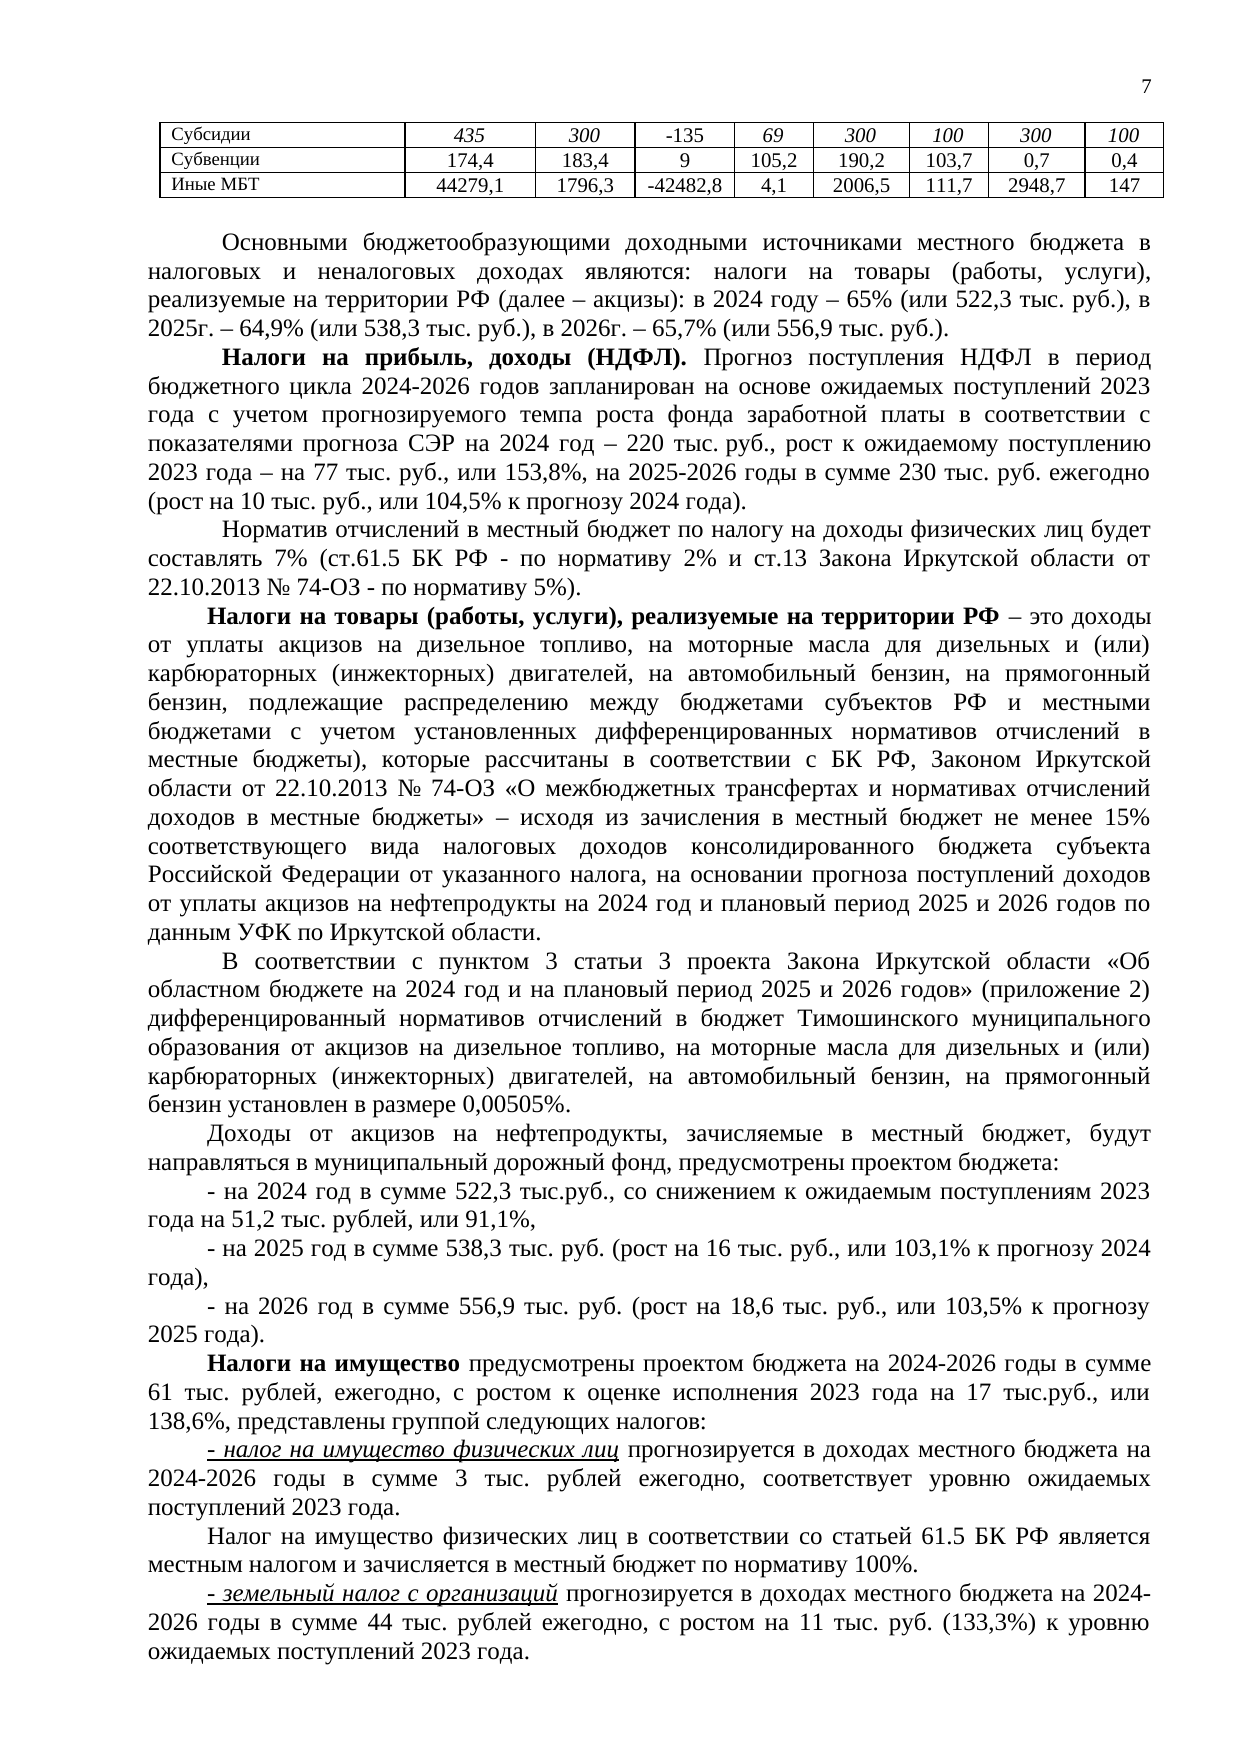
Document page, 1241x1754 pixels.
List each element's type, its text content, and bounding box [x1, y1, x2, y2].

table_cell 147 [1086, 173, 1163, 197]
table_cell 105,2 [735, 148, 813, 172]
text Налоги на товары (работы, услуги), реализуемые на территории РФ – это доходы от уплаты акцизов на дизельное топливо, на моторные масла для дизельных и (или) карбюраторных (инжекторных) двигателей, на автомобильный бензин, на прямогонный бензин, подлежащие распределению между бюджетами субъектов РФ и местными бюджетами с учетом установленных дифференцированных нормативов отчислений в местные бюджеты), которые рассчитаны в соответствии с БК РФ, Законом Иркутской области от 22.10.2013 № 74-ОЗ «О межбюджетных трансфертах и нормативах отчислений доходов в местные бюджеты» – исходя из зачисления в местный бюджет не менее 15% соответствующего вида налоговых доходов консолидированного бюджета субъекта Российской Федерации от указанного налога, на основании прогноза поступлений доходов от уплаты акцизов на нефтепродукты на 2024 год и плановый период 2025 и 2026 годов по данным УФК по Иркутской области. [148, 601, 1152, 946]
table_cell 4,1 [735, 173, 813, 197]
list - на 2024 год в сумме 522,3 тыс.руб., со снижением к ожидаемым поступлениям 2023 года на 51,2 тыс. рублей, или 91,1%, [148, 1176, 1152, 1233]
table_cell 100 [1086, 123, 1163, 147]
table_cell Иные МБТ [161, 173, 404, 197]
table_cell 69 [735, 123, 813, 147]
table_cell 111,7 [910, 173, 988, 197]
list - на 2026 год в сумме 556,9 тыс. руб. (рост на 18,6 тыс. руб., или 103,5% к прогнозу 2025 года). [148, 1291, 1152, 1348]
table_cell Субвенции [161, 148, 404, 172]
table_cell 2006,5 [814, 173, 909, 197]
text Основными бюджетообразующими доходными источниками местного бюджета в налоговых и неналоговых доходах являются: налоги на товары (работы, услуги), реализуемые на территории РФ (далее – акцизы): в 2024 году – 65% (или 522,3 тыс. руб.), в 2025г. – 64,9% (или 538,3 тыс. руб.), в 2026г. – 65,7% (или 556,9 тыс. руб.). [148, 227, 1152, 342]
table_cell 103,7 [910, 148, 988, 172]
table_cell 190,2 [814, 148, 909, 172]
table_cell 300 [989, 123, 1084, 147]
table_cell 0,7 [989, 148, 1084, 172]
table_cell 183,4 [536, 148, 634, 172]
table_cell Субсидии [161, 123, 404, 147]
list - земельный налог с организаций прогнозируется в доходах местного бюджета на 2024-2026 годы в сумме 44 тыс. рублей ежегодно, с ростом на 11 тыс. руб. (133,3%) к уровню ожидаемых поступлений 2023 года. [148, 1578, 1152, 1664]
text В соответствии с пунктом 3 статьи 3 проекта Закона Иркутской области «Об областном бюджете на 2024 год и на плановый период 2025 и 2026 годов» (приложение 2) дифференцированный нормативов отчислений в бюджет Тимошинского муниципального образования от акцизов на дизельное топливо, на моторные масла для дизельных и (или) карбюраторных (инжекторных) двигателей, на автомобильный бензин, на прямогонный бензин установлен в размере 0,00505%. [148, 946, 1152, 1118]
table_cell 300 [814, 123, 909, 147]
table_cell 174,4 [406, 148, 535, 172]
text Норматив отчислений в местный бюджет по налогу на доходы физических лиц будет составлять 7% (ст.61.5 БК РФ - по нормативу 2% и ст.13 Закона Иркутской области от 22.10.2013 № 74-ОЗ - по нормативу 5%). [148, 514, 1152, 601]
list Налог на имущество физических лиц в соответствии со статьей 61.5 БК РФ является местным налогом и зачисляется в местный бюджет по нормативу 100%. [148, 1521, 1152, 1578]
list - налог на имущество физических лиц прогнозируется в доходах местного бюджета на 2024-2026 годы в сумме 3 тыс. рублей ежегодно, соответствует уровню ожидаемых поступлений 2023 года. [148, 1434, 1152, 1521]
table_cell 0,4 [1086, 148, 1163, 172]
table_cell 1796,3 [536, 173, 634, 197]
table_cell 300 [536, 123, 634, 147]
table_cell 435 [406, 123, 535, 147]
table_cell 100 [910, 123, 988, 147]
list Налоги на имущество предусмотрены проектом бюджета на 2024-2026 годы в сумме 61 тыс. рублей, ежегодно, с ростом к оценке исполнения 2023 года на 17 тыс.руб., или 138,6%, представлены группой следующих налогов: [148, 1348, 1152, 1434]
list Доходы от акцизов на нефтепродукты, зачисляемые в местный бюджет, будут направляться в муниципальный дорожный фонд, предусмотрены проектом бюджета: [148, 1118, 1152, 1176]
list - на 2025 год в сумме 538,3 тыс. руб. (рост на 16 тыс. руб., или 103,1% к прогнозу 2024 года), [148, 1233, 1152, 1291]
table_cell 44279,1 [406, 173, 535, 197]
table_cell -135 [636, 123, 734, 147]
table_cell 2948,7 [989, 173, 1084, 197]
table_cell 9 [636, 148, 734, 172]
text Налоги на прибыль, доходы (НДФЛ). Прогноз поступления НДФЛ в период бюджетного цикла 2024-2026 годов запланирован на основе ожидаемых поступлений 2023 года с учетом прогнозируемого темпа роста фонда заработной платы в соответствии с показателями прогноза СЭР на 2024 год – 220 тыс. руб., рост к ожидаемому поступлению 2023 года – на 77 тыс. руб., или 153,8%, на 2025-2026 годы в сумме 230 тыс. руб. ежегодно (рост на 10 тыс. руб., или 104,5% к прогнозу 2024 года). [148, 342, 1152, 514]
table_cell -42482,8 [636, 173, 734, 197]
